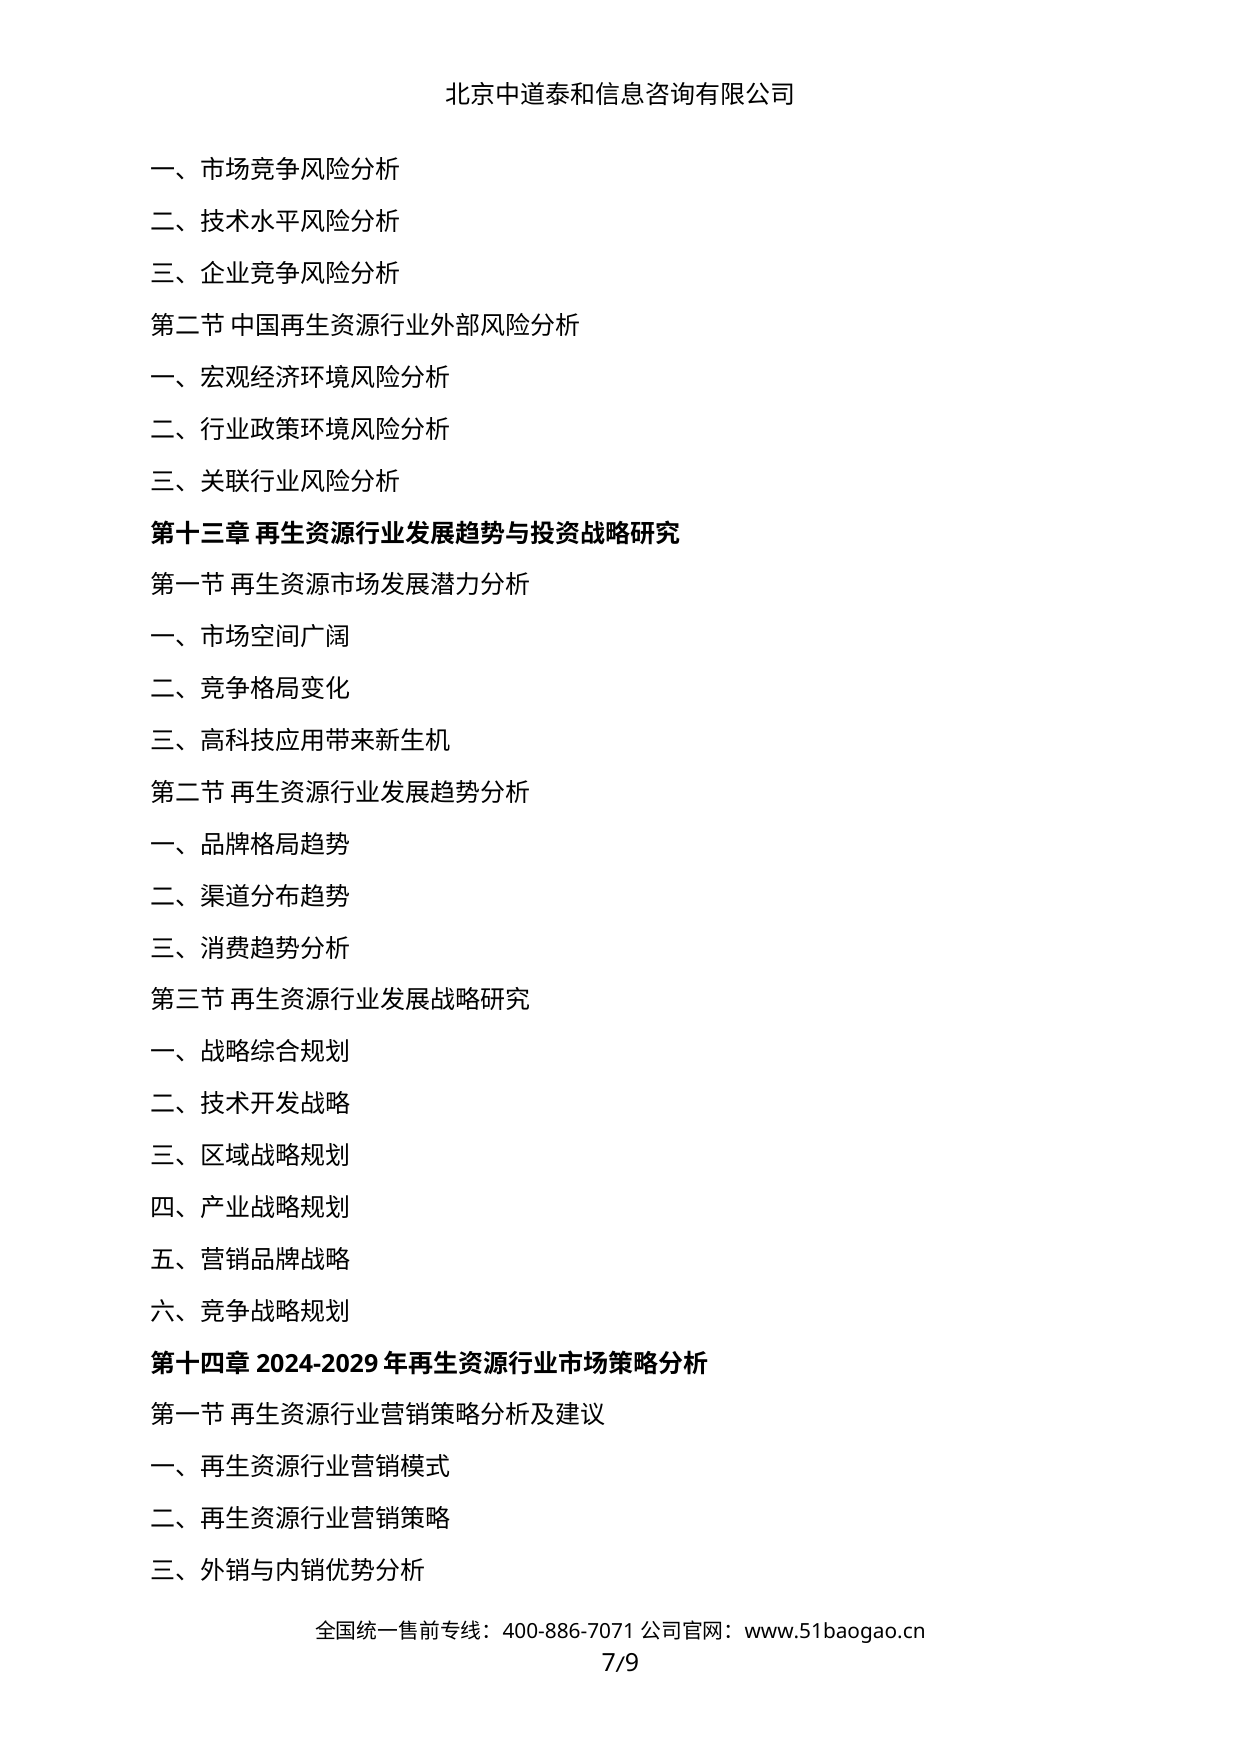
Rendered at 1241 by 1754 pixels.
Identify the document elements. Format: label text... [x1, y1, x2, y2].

text 一、品牌格局趋势 [150, 824, 1090, 861]
text 第十三章 再生资源行业发展趋势与投资战略研究 [150, 513, 1090, 549]
text 一、市场竞争风险分析 [150, 150, 1090, 186]
text 三、企业竞争风险分析 [150, 254, 1090, 290]
text 第十四章 2024-2029年再生资源行业市场策略分析 [150, 1343, 1090, 1379]
text 第二节 中国再生资源行业外部风险分析 [150, 306, 1090, 342]
text 第二节 再生资源行业发展趋势分析 [150, 772, 1090, 809]
text 一、再生资源行业营销模式 [150, 1447, 1090, 1483]
text 二、竞争格局变化 [150, 669, 1090, 705]
text 三、消费趋势分析 [150, 928, 1090, 964]
text 第一节 再生资源市场发展潜力分析 [150, 565, 1090, 601]
text 四、产业战略规划 [150, 1187, 1090, 1224]
text 二、技术水平风险分析 [150, 202, 1090, 238]
text 六、竞争战略规划 [150, 1291, 1090, 1327]
text 三、外销与内销优势分析 [150, 1551, 1090, 1587]
text 二、再生资源行业营销策略 [150, 1499, 1090, 1535]
text 第三节 再生资源行业发展战略研究 [150, 980, 1090, 1016]
text 一、战略综合规划 [150, 1032, 1090, 1068]
text 三、区域战略规划 [150, 1136, 1090, 1172]
text 二、行业政策环境风险分析 [150, 409, 1090, 446]
text 一、宏观经济环境风险分析 [150, 357, 1090, 394]
text 第一节 再生资源行业营销策略分析及建议 [150, 1395, 1090, 1431]
text 二、渠道分布趋势 [150, 876, 1090, 912]
text 三、高科技应用带来新生机 [150, 721, 1090, 757]
text 五、营销品牌战略 [150, 1239, 1090, 1276]
text 二、技术开发战略 [150, 1084, 1090, 1120]
text 三、关联行业风险分析 [150, 461, 1090, 497]
text 一、市场空间广阔 [150, 617, 1090, 653]
